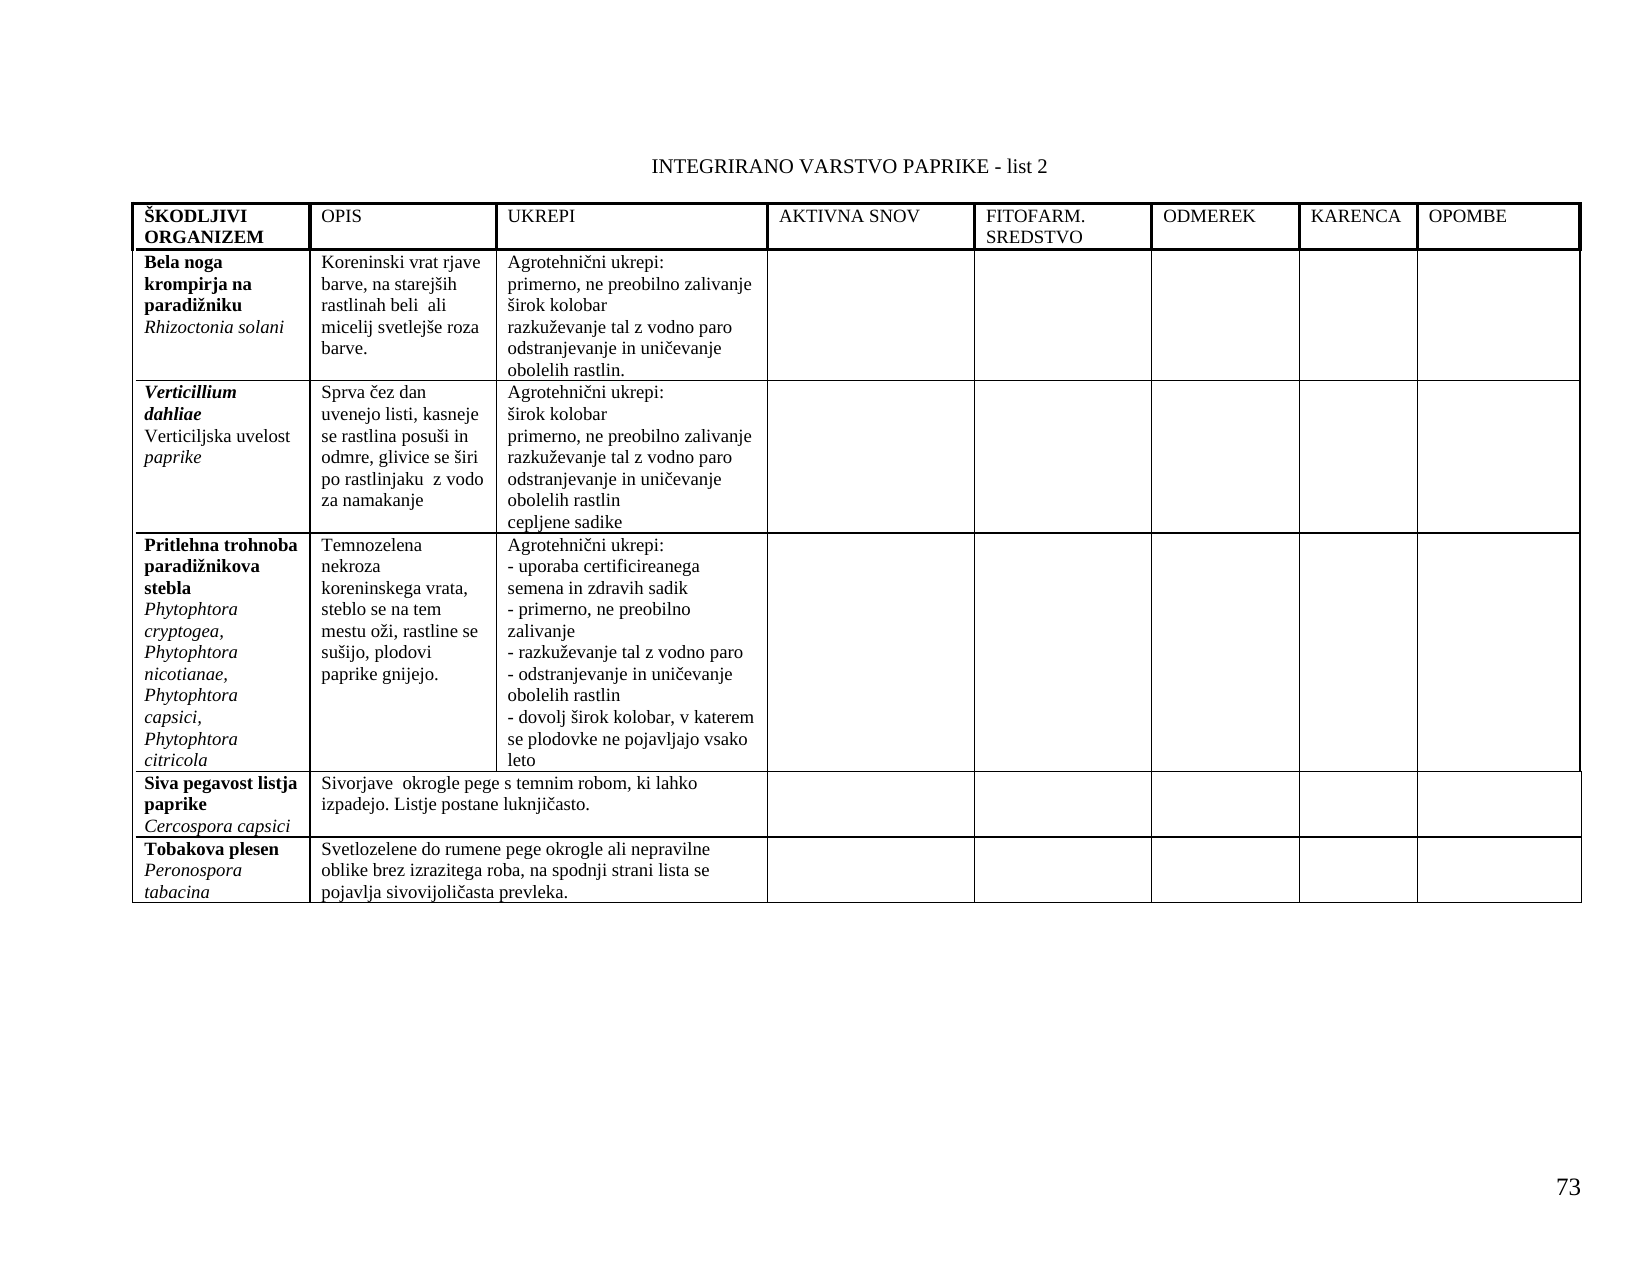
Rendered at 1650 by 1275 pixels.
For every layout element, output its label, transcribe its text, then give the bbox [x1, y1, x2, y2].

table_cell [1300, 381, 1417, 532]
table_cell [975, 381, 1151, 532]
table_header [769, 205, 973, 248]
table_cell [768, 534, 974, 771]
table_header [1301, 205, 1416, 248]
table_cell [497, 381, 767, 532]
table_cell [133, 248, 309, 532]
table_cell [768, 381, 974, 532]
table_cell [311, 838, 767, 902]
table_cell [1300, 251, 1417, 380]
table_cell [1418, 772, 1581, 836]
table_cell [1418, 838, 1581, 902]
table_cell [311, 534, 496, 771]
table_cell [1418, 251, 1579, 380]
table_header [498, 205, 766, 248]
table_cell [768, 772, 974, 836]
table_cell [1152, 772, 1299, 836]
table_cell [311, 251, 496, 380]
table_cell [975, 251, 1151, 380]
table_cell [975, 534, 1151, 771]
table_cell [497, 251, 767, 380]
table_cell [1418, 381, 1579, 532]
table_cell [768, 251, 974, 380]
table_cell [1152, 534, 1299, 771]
text INTEGRIRANO VARSTVO PAPRIKE - list 2 [118, 153, 1581, 178]
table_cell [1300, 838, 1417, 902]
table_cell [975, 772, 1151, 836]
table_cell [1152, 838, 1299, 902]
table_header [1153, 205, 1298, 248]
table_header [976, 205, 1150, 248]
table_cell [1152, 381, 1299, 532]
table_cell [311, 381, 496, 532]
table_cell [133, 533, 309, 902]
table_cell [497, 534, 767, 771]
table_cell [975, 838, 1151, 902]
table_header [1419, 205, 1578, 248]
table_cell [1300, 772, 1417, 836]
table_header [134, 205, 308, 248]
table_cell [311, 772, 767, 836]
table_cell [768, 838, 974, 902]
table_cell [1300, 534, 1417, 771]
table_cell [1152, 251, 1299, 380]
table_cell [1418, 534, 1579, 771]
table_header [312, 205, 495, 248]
